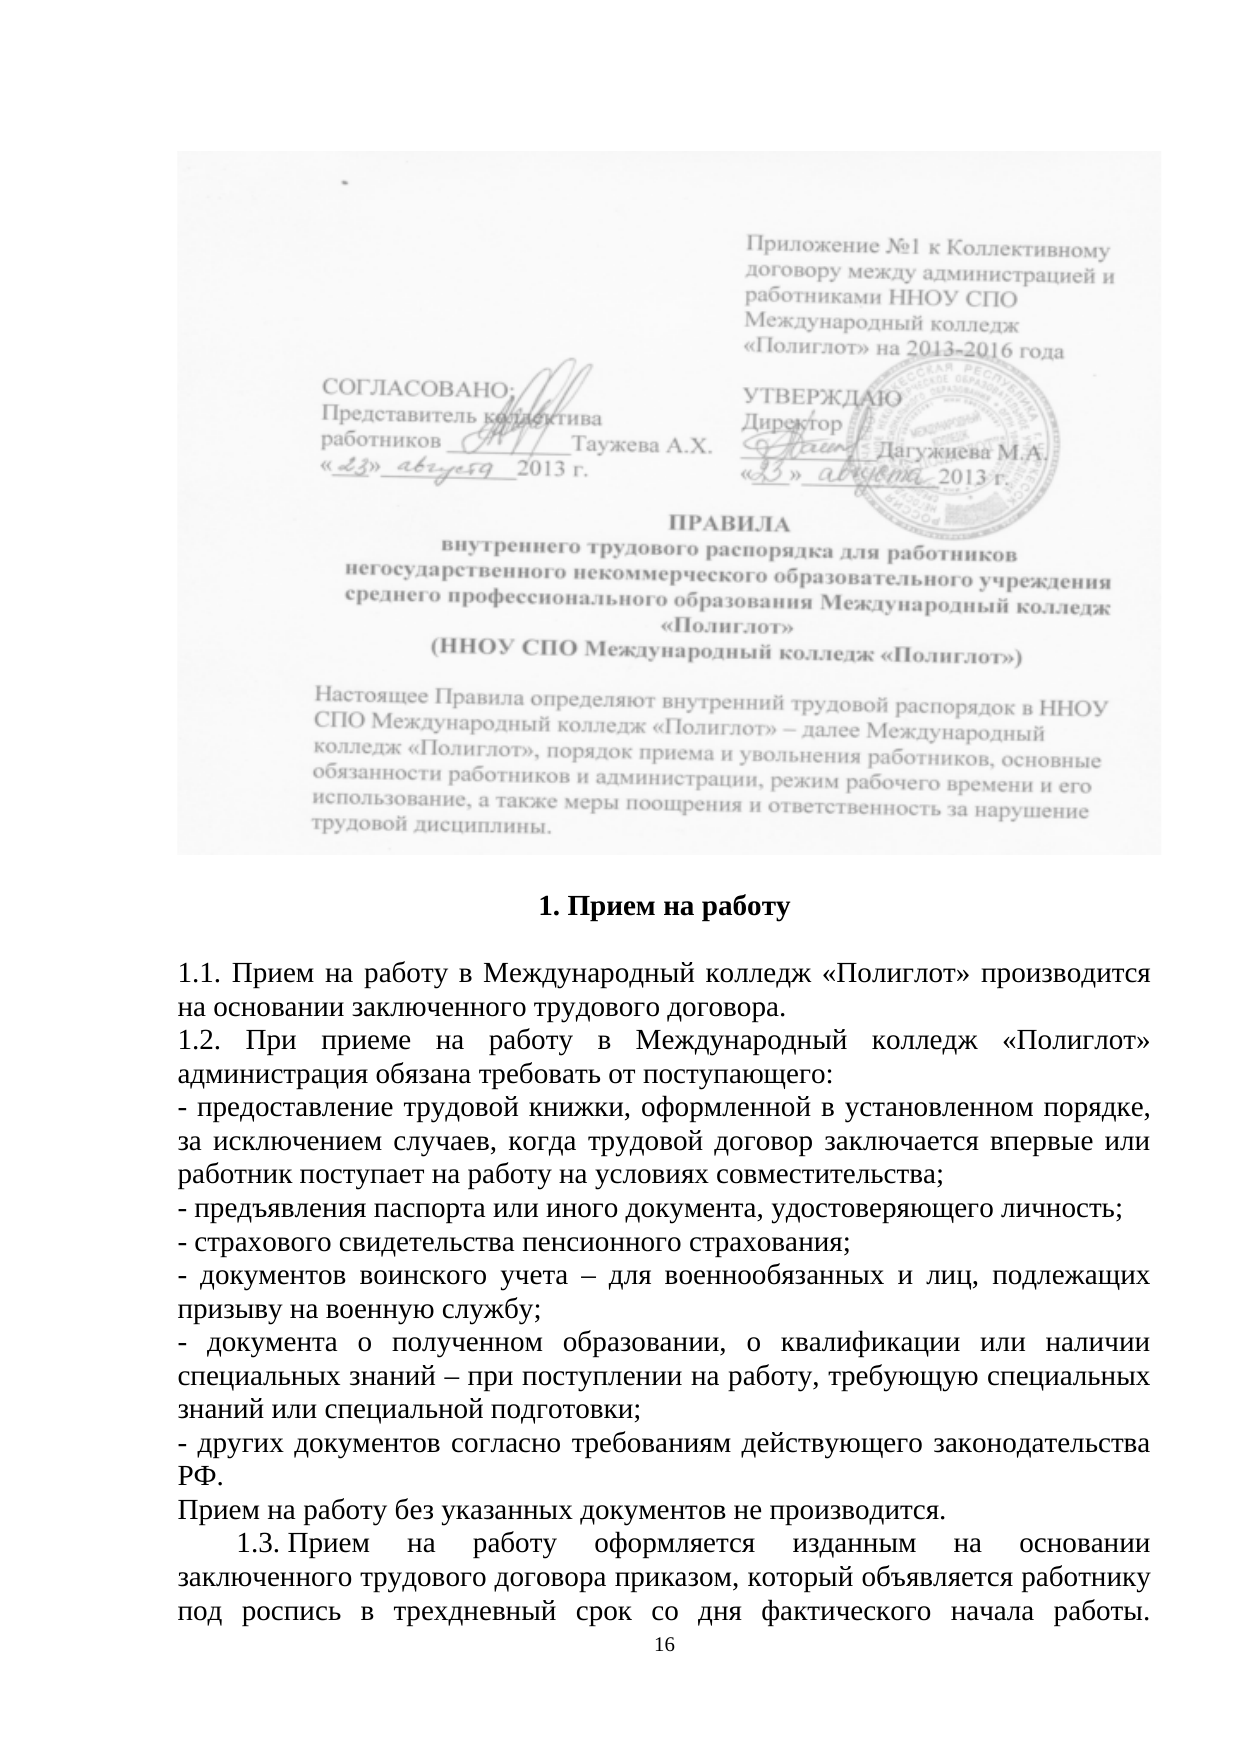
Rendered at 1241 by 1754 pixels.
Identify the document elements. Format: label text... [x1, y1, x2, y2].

text - документов воинского учета – для военнообязанных и лиц, подлежащих призыву на военную службу; [177, 1257, 1152, 1324]
text - предъявления паспорта или иного документа, удостоверяющего личность; [177, 1190, 1152, 1224]
picture [177, 151, 1162, 855]
text - страхового свидетельства пенсионного страхования; [177, 1224, 1152, 1257]
text - предоставление трудовой книжки, оформленной в установленном порядке, за исключением случаев, когда трудовой договор заключается впервые или работник поступает на работу на условиях совместительства; [177, 1089, 1152, 1190]
text 1. Прием на работу [177, 888, 1152, 922]
text - других документов согласно требованиям действующего законодательства РФ. [177, 1425, 1152, 1492]
text Прием на работу без указанных документов не производится. [177, 1492, 1152, 1526]
text 1.1. Прием на работу в Международный колледж «Полиглот» производится на основании заключенного трудового договора. [177, 955, 1152, 1022]
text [177, 1526, 1152, 1626]
text 1.2. При приеме на работу в Международный колледж «Полиглот» администрация обязана требовать от поступающего: [177, 1022, 1152, 1089]
text - документа о полученном образовании, о квалификации или наличии специальных знаний – при поступлении на работу, требующую специальных знаний или специальной подготовки; [177, 1324, 1152, 1425]
